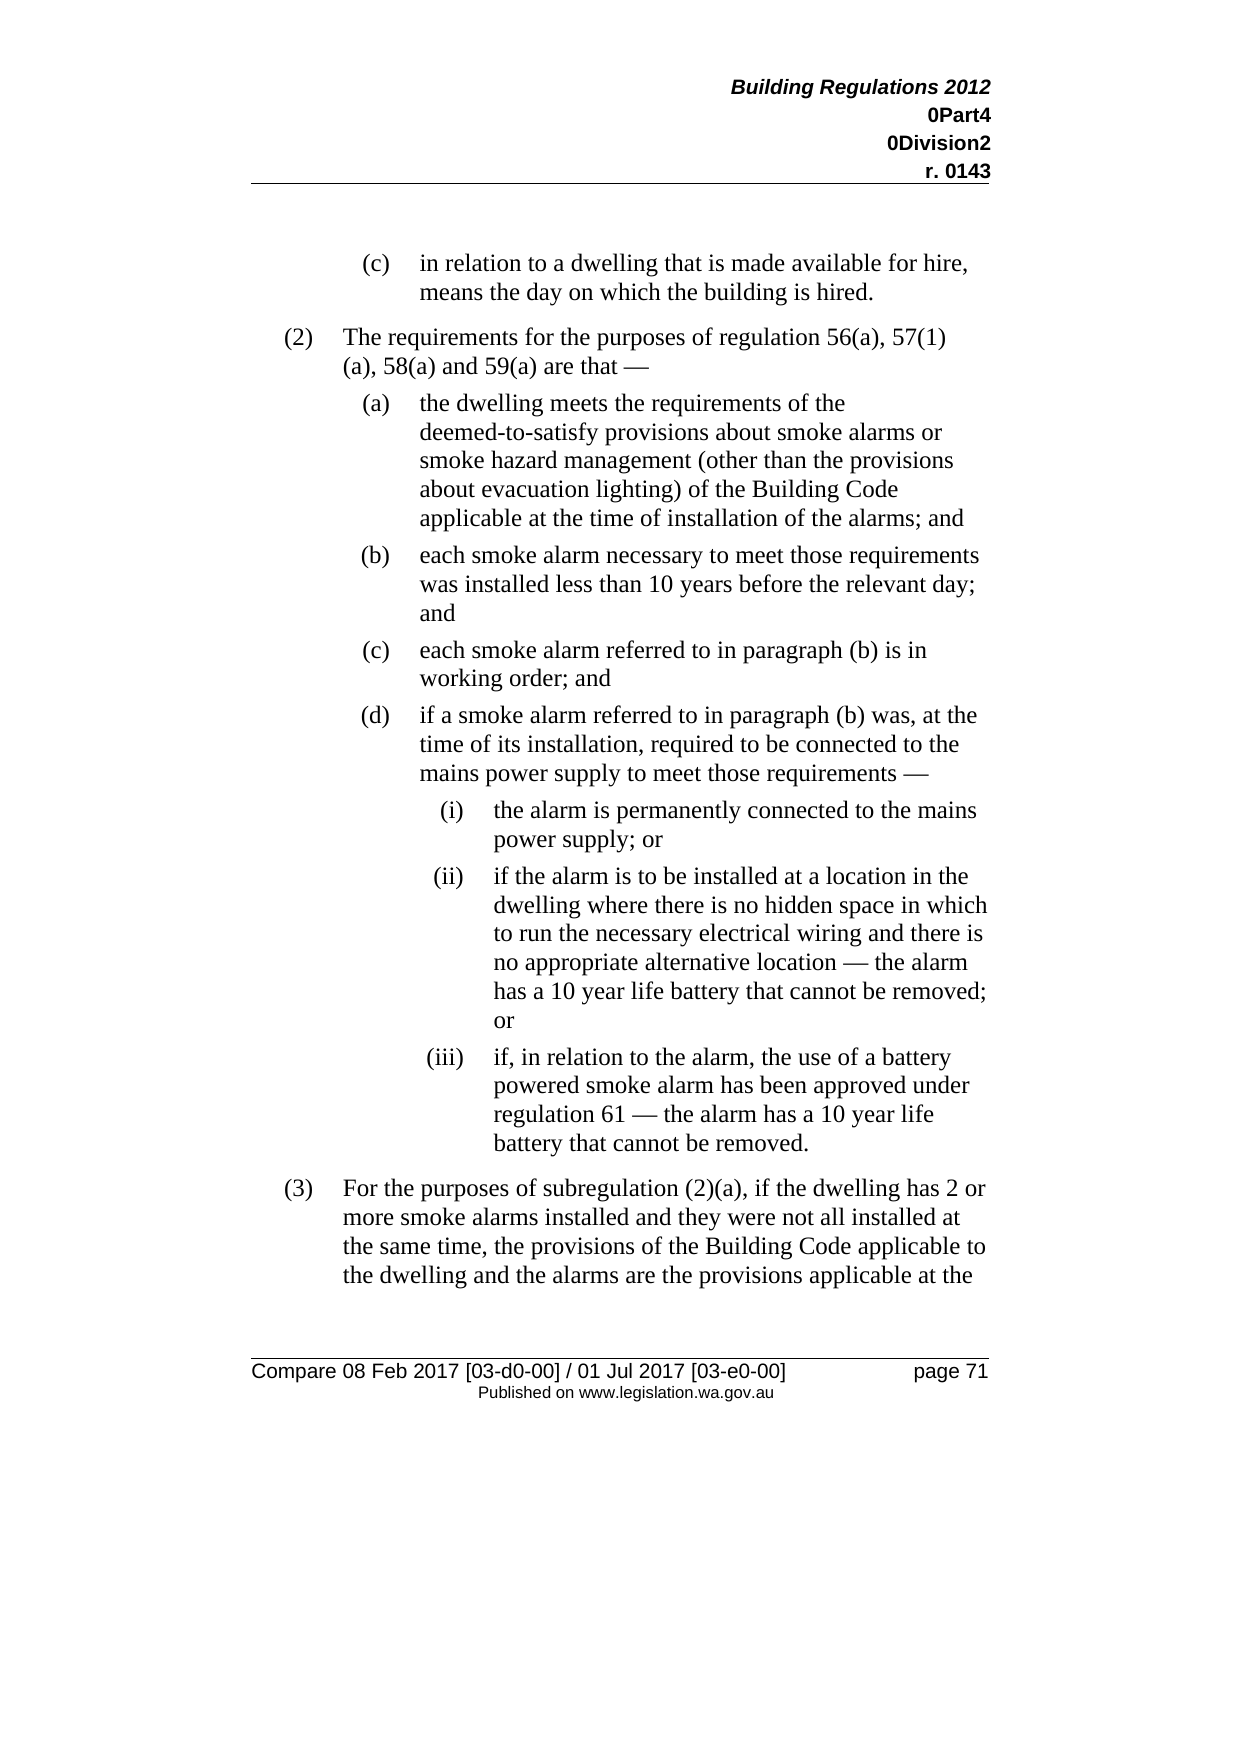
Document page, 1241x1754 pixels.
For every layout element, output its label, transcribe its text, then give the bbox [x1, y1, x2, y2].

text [251, 1173, 989, 1288]
text (iii) if, in relation to the alarm, the use of a battery powered smoke alarm has been approved under regulation 61 — the alarm has a 10 year life battery that cannot be removed. [251, 1042, 989, 1157]
text (a) the dwelling meets the requirements of the deemed-to-satisfy provisions about smoke alarms or smoke hazard management (other than the provisions about evacuation lighting) of the Building Code applicable at the time of installation of the alarms; and [251, 388, 989, 532]
text (c) in relation to a dwelling that is made available for hire, means the day on which the building is hired. [251, 248, 989, 306]
text (b) each smoke alarm necessary to meet those requirements was installed less than 10 years before the relevant day; and [251, 540, 989, 626]
text (i) the alarm is permanently connected to the mains power supply; or [251, 795, 989, 853]
text (c) each smoke alarm referred to in paragraph (b) is in working order; and [251, 635, 989, 692]
text (d) if a smoke alarm referred to in paragraph (b) was, at the time of its installation, required to be connected to the mains power supply to meet those requirements — [251, 701, 989, 787]
text (ii) if the alarm is to be installed at a location in the dwelling where there is no hidden space in which to run the necessary electrical wiring and there is no appropriate alternative location — the alarm has a 10 year life battery that cannot be removed; or [251, 861, 989, 1033]
text (2) The requirements for the purposes of regulation 56(a), 57(1)(a), 58(a) and 59(a) are that — [251, 322, 989, 380]
